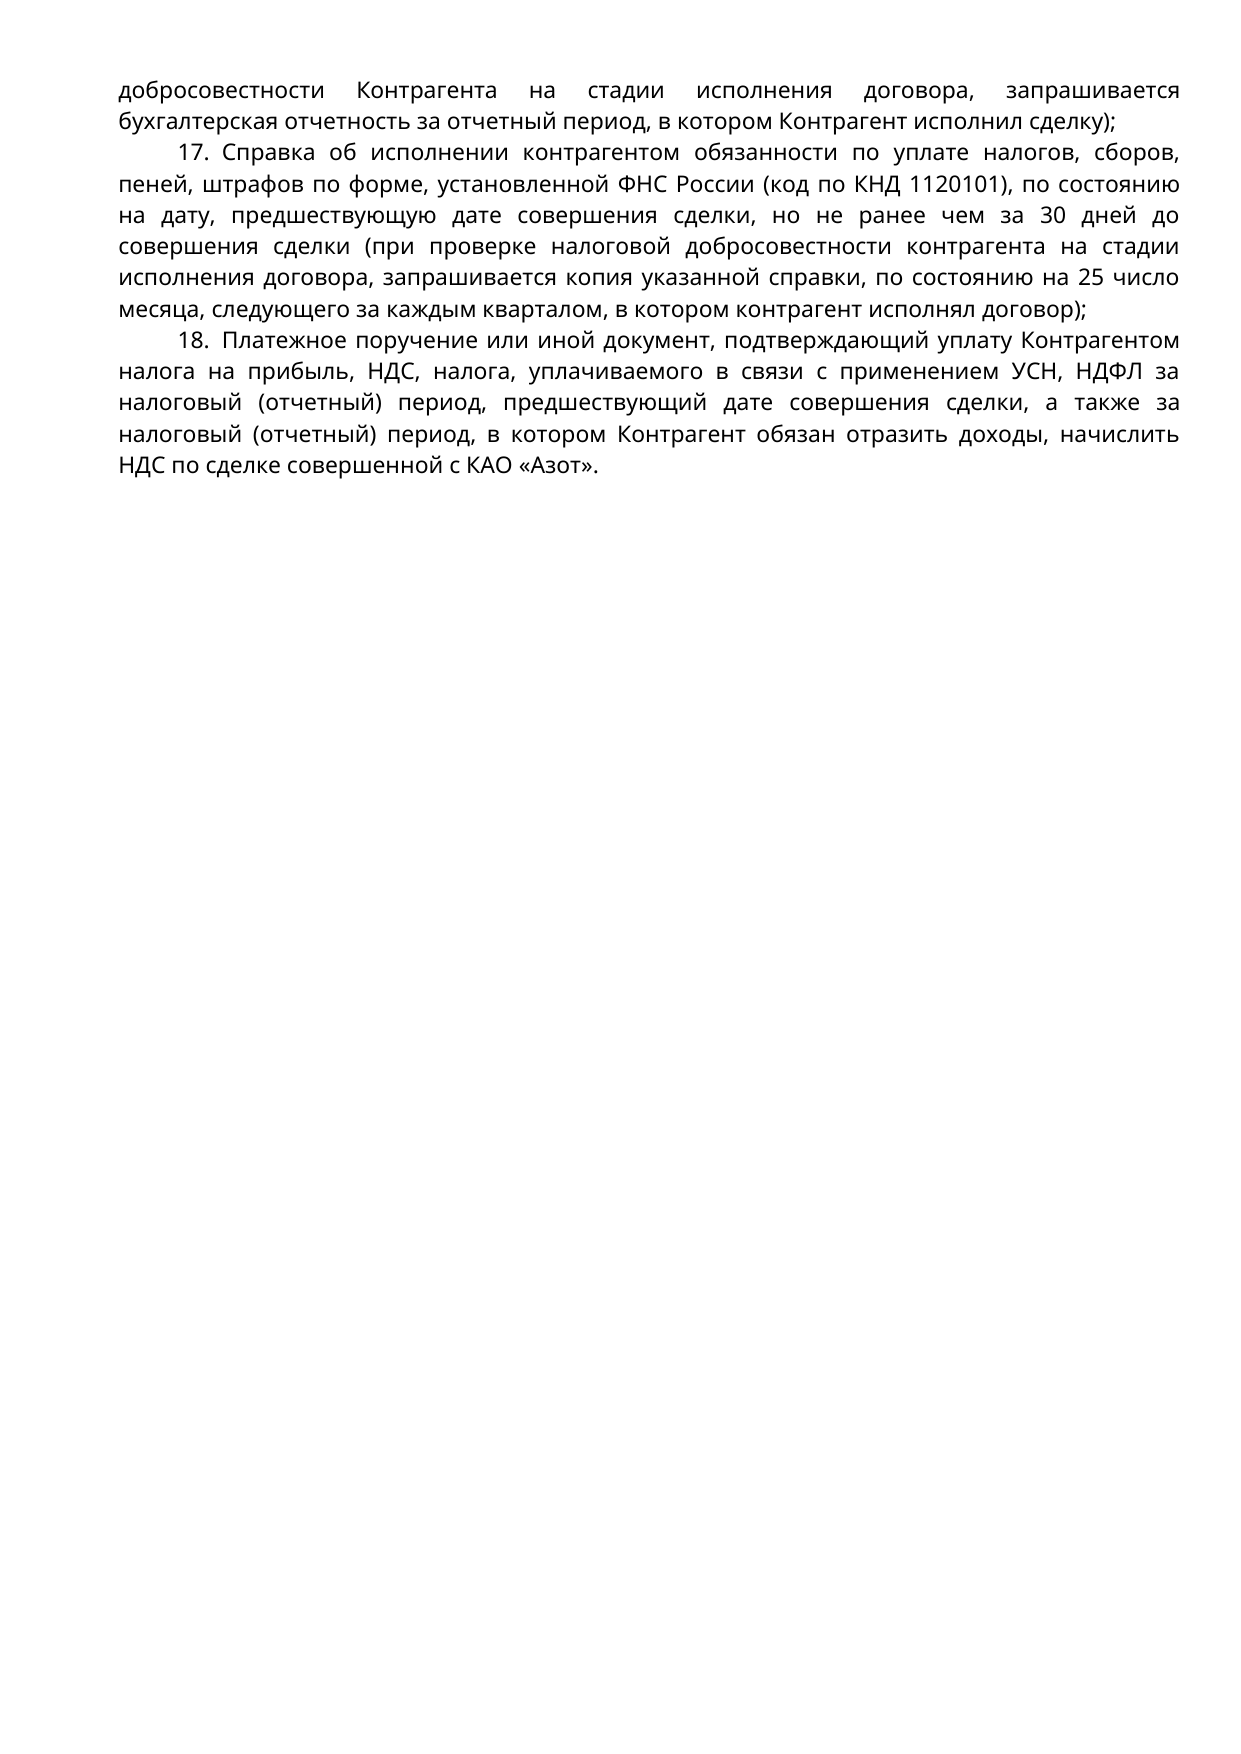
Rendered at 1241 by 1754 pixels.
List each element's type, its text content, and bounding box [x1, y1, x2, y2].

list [118, 74, 1181, 136]
list Платежное поручение или иной документ, подтверждающий уплату Контрагентом налога на прибыль, НДС, налога, уплачиваемого в связи с применением УСН, НДФЛ за налоговый (отчетный) период, предшествующий дате совершения сделки, а также за налоговый (отчетный) период, в котором Контрагент обязан отразить доходы, начислить НДС по сделке совершенной с КАО «Азот». [118, 324, 1181, 480]
list Справка об исполнении контрагентом обязанности по уплате налогов, сборов, пеней, штрафов по форме, установленной ФНС России (код по КНД 1120101), по состоянию на дату, предшествующую дате совершения сделки, но не ранее чем за 30 дней до совершения сделки (при проверке налоговой добросовестности контрагента на стадии исполнения договора, запрашивается копия указанной справки, по состоянию на 25 число месяца, следующего за каждым кварталом, в котором контрагент исполнял договор); [118, 136, 1181, 324]
